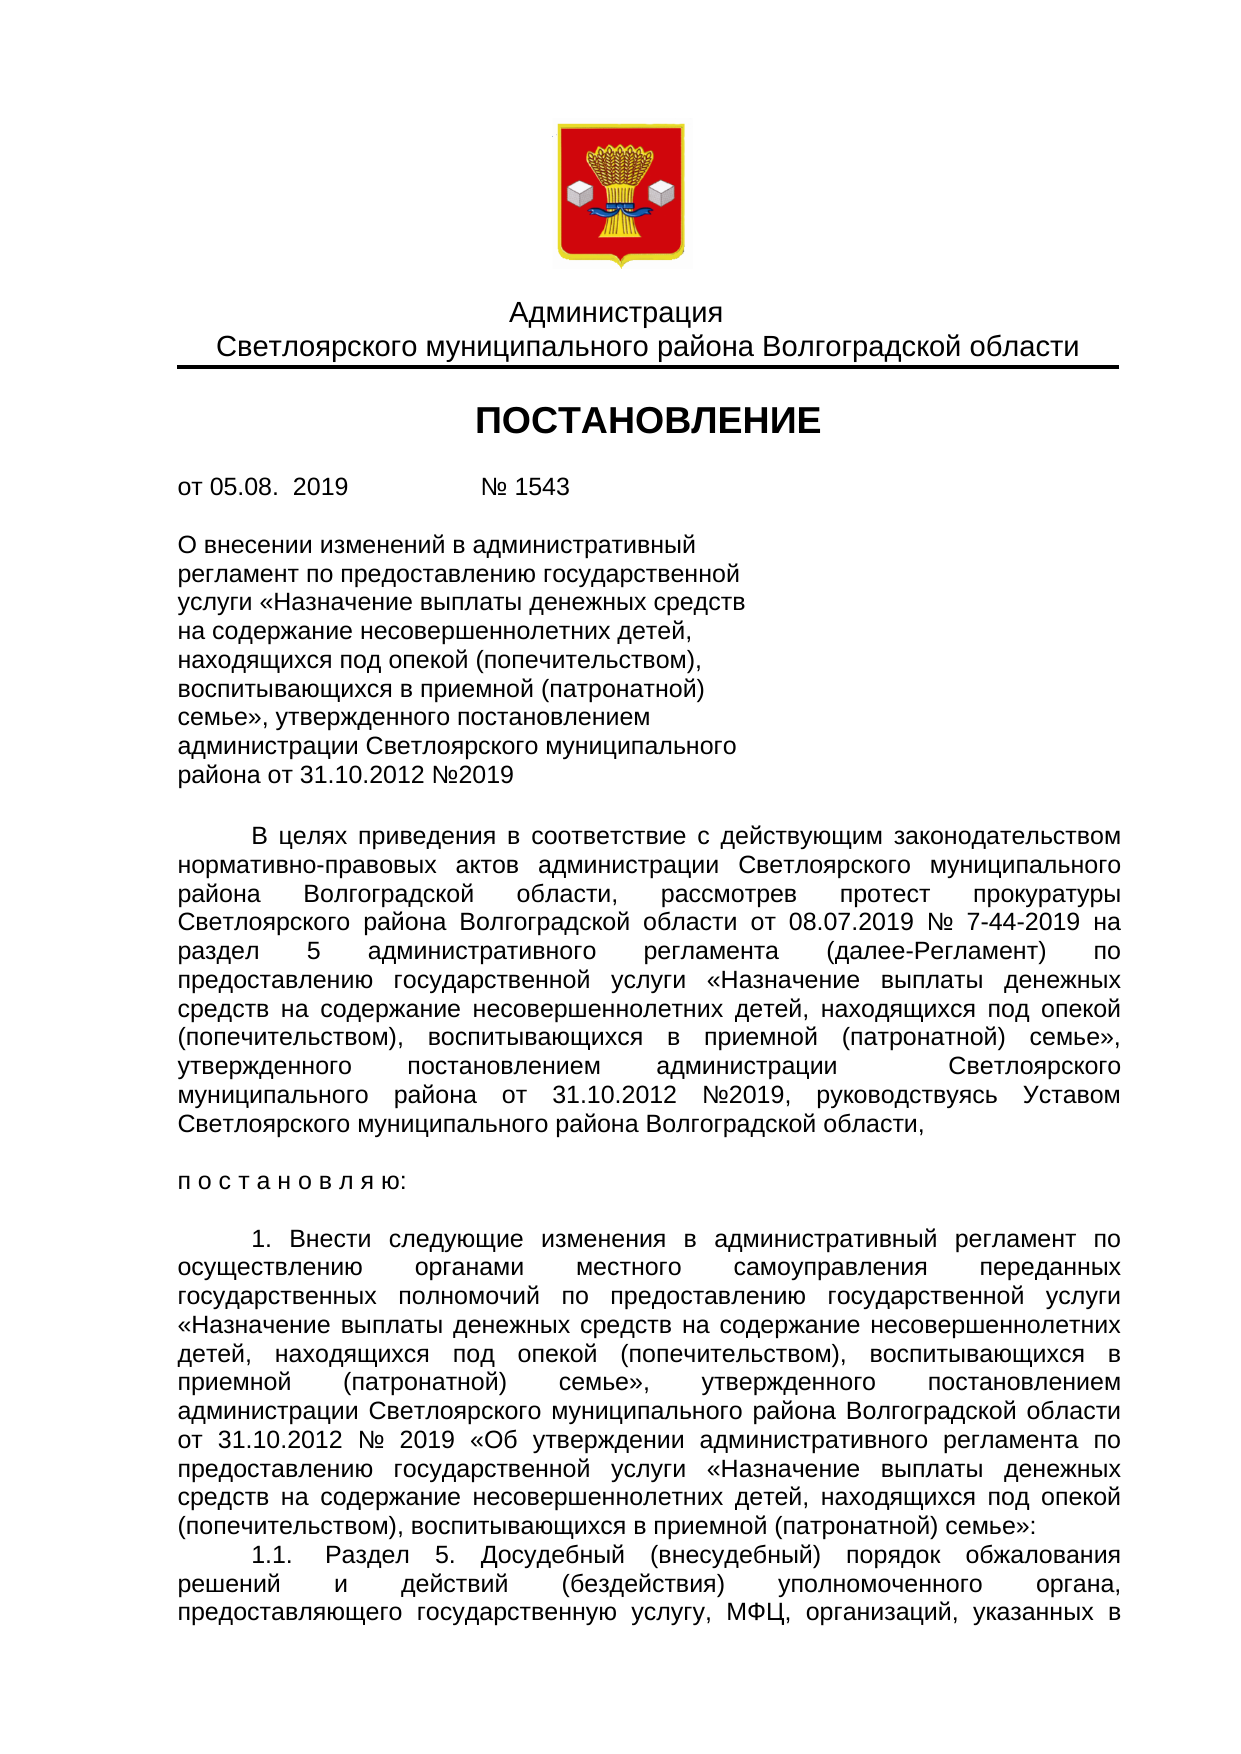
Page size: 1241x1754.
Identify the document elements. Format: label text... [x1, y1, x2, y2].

text Светлоярского муниципального района Волгоградской области [177, 329, 1119, 365]
text п о с т а н о в л я ю: [177, 1166, 1122, 1195]
text О внесении изменений в административный [177, 530, 1122, 559]
text В целях приведения в соответствие с действующим законодательством нормативно-правовых актов администрации Светлоярского муниципального района Волгоградской области, рассмотрев протест прокуратуры Светлоярского района Волгоградской области от 08.07.2019 № 7-44-2019 на раздел 5 административного регламента (далее-Регламент) по предоставлению государственной услуги «Назначение выплаты денежных средств на содержание несовершеннолетних детей, находящихся под опекой (попечительством), воспитывающихся в приемной (патронатной) семье», утвержденного постановлением администрации Светлоярского муниципального района от 31.10.2012 №2019, руководствуясь Уставом Светлоярского муниципального района Волгоградской области, [177, 821, 1122, 1137]
picture [552, 118, 693, 269]
text ПОСТАНОВЛЕНИЕ [177, 398, 1119, 441]
text регламент по предоставлению государственной [177, 559, 1122, 587]
text воспитывающихся в приемной (патронатной) [177, 674, 1122, 702]
text находящихся под опекой (попечительством), [177, 645, 1122, 674]
text Администрация [177, 296, 1119, 329]
text района от 31.10.2012 №2019 [177, 760, 1122, 789]
text семье», утвержденного постановлением [177, 702, 1122, 731]
text администрации Светлоярского муниципального [177, 731, 1122, 760]
text услуги «Назначение выплаты денежных средств [177, 587, 1122, 616]
text на содержание несовершеннолетних детей, [177, 616, 1122, 645]
text 1. Внести следующие изменения в административный регламент по осуществлению органами местного самоуправления переданных государственных полномочий по предоставлению государственной услуги «Назначение выплаты денежных средств на содержание несовершеннолетних детей, находящихся под опекой (попечительством), воспитывающихся в приемной (патронатной) семье», утвержденного постановлением администрации Светлоярского муниципального района Волгоградской области от 31.10.2012 № 2019 «Об утверждении административного регламента по предоставлению государственной услуги «Назначение выплаты денежных средств на содержание несовершеннолетних детей, находящихся под опекой (попечительством), воспитывающихся в приемной (патронатной) семье»: [177, 1223, 1122, 1540]
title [177, 1540, 1122, 1626]
text от 05.08. 2019 № 1543 [177, 472, 1122, 501]
